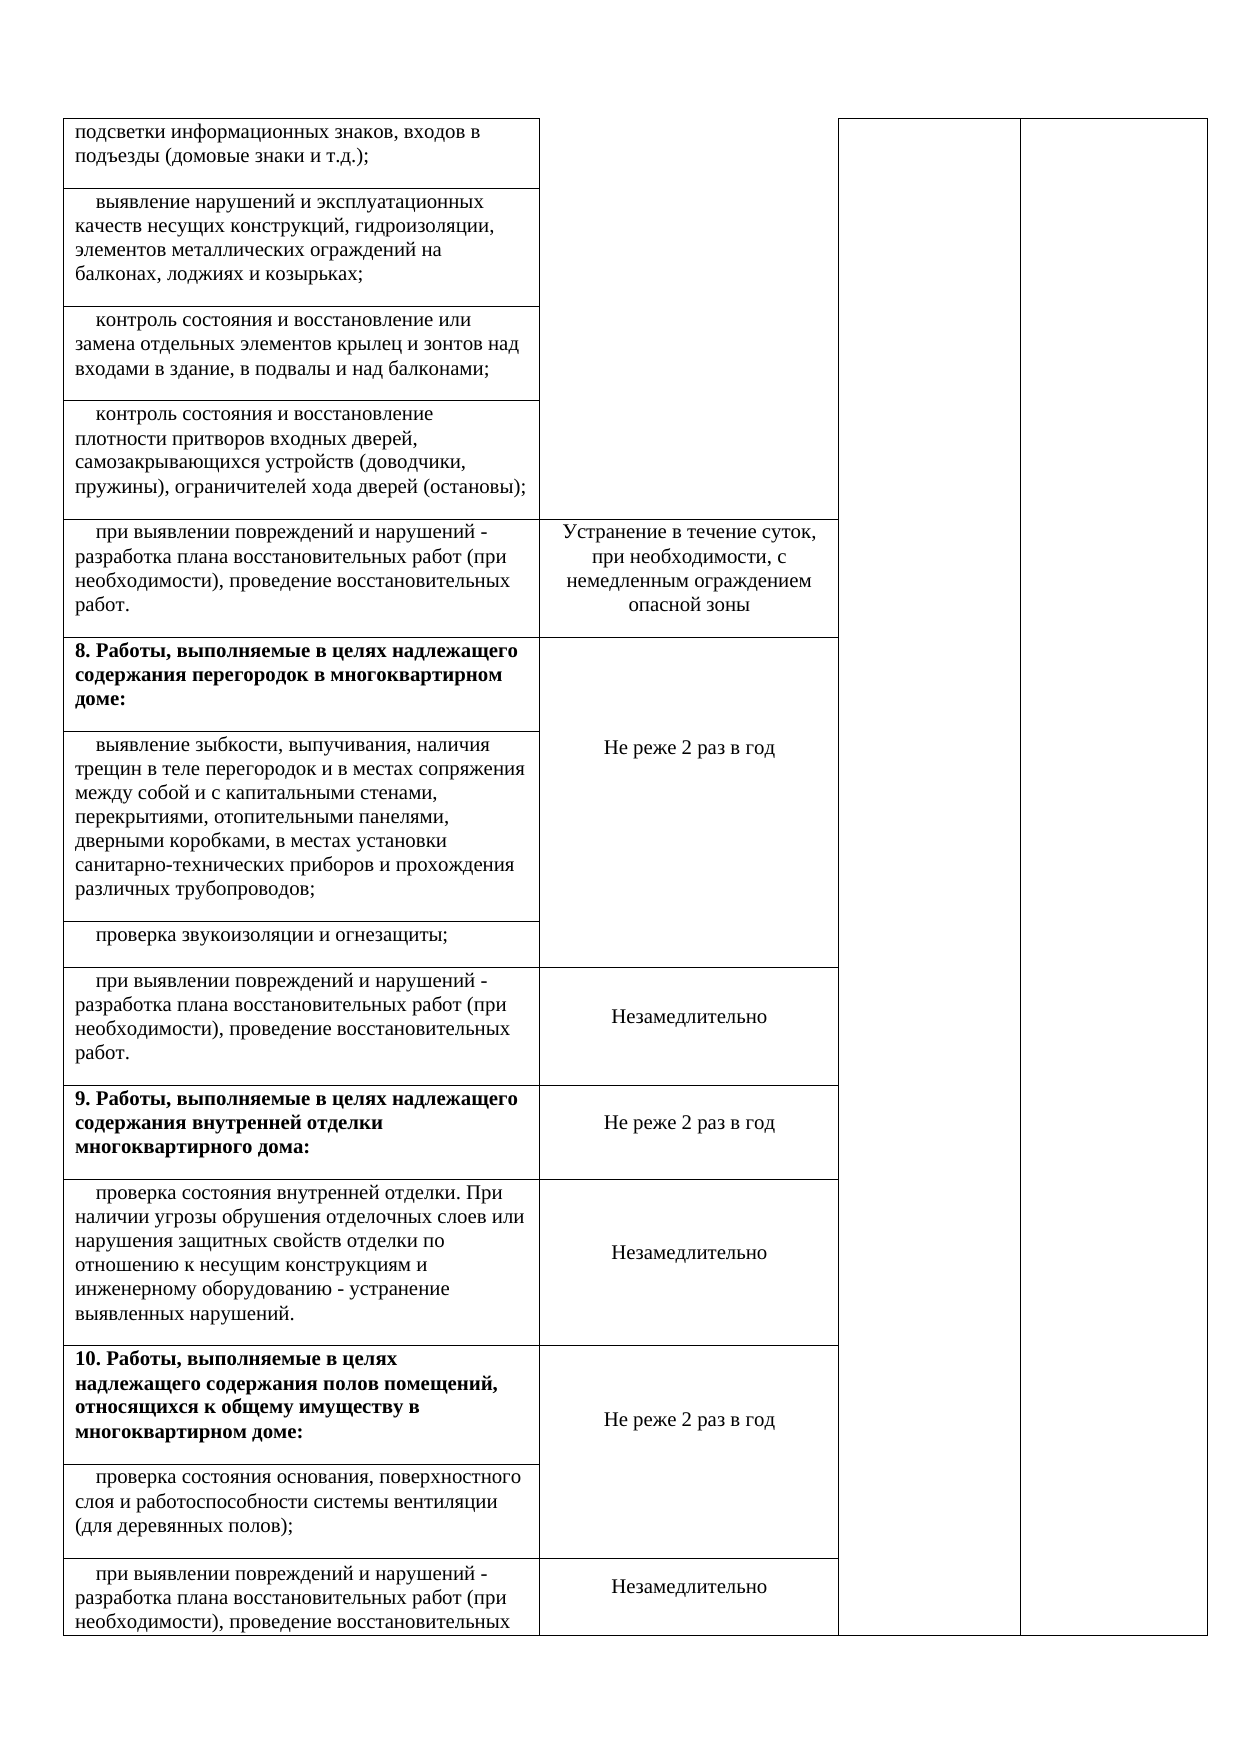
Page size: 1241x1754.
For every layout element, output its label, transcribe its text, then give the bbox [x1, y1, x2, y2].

table_cell Незамедлительно [540, 1559, 838, 1635]
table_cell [64, 119, 539, 188]
table_cell проверка состояния основания, поверхностного слоя и работоспособности системы вентиляции (для деревянных полов); [64, 1465, 539, 1557]
table_cell проверка звукоизоляции и огнезащиты; [64, 922, 539, 967]
table_cell контроль состояния и восстановление или замена отдельных элементов крылец и зонтов над входами в здание, в подвалы и над балконами; [64, 307, 539, 400]
table_cell выявление зыбкости, выпучивания, наличия трещин в теле перегородок и в местах сопряжения между собой и с капитальными стенами, перекрытиями, отопительными панелями, дверными коробками, в местах установки санитарно-технических приборов и прохождения различных трубопроводов; [64, 732, 539, 921]
table_cell Не реже 2 раз в год [540, 638, 838, 967]
table_cell при выявлении повреждений и нарушений - разработка плана восстановительных работ (при необходимости), проведение восстановительных работ. [64, 520, 539, 637]
table_cell Устранение в течение суток, при необходимости, с немедленным ограждением опасной зоны [540, 520, 838, 637]
table_cell контроль состояния и восстановление плотности притворов входных дверей, самозакрывающихся устройств (доводчики, пружины), ограничителей хода дверей (остановы); [64, 401, 539, 518]
table_cell 9. Работы, выполняемые в целях надлежащего содержания внутренней отделки многоквартирного дома: [64, 1086, 539, 1179]
table_cell 10. Работы, выполняемые в целях надлежащего содержания полов помещений, относящихся к общему имуществу в многоквартирном доме: [64, 1346, 539, 1463]
table_cell Не реже 2 раз в год [540, 1346, 838, 1557]
table_cell Незамедлительно [540, 968, 838, 1085]
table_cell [64, 1559, 539, 1635]
table_cell 8. Работы, выполняемые в целях надлежащего содержания перегородок в многоквартирном доме: [64, 638, 539, 731]
table_cell проверка состояния внутренней отделки. При наличии угрозы обрушения отделочных слоев или нарушения защитных свойств отделки по отношению к несущим конструкциям и инженерному оборудованию - устранение выявленных нарушений. [64, 1180, 539, 1345]
table_cell выявление нарушений и эксплуатационных качеств несущих конструкций, гидроизоляции, элементов металлических ограждений на балконах, лоджиях и козырьках; [64, 189, 539, 306]
table_cell при выявлении повреждений и нарушений - разработка плана восстановительных работ (при необходимости), проведение восстановительных работ. [64, 968, 539, 1085]
table_cell Незамедлительно [540, 1180, 838, 1345]
table_cell Не реже 2 раз в год [540, 1086, 838, 1179]
